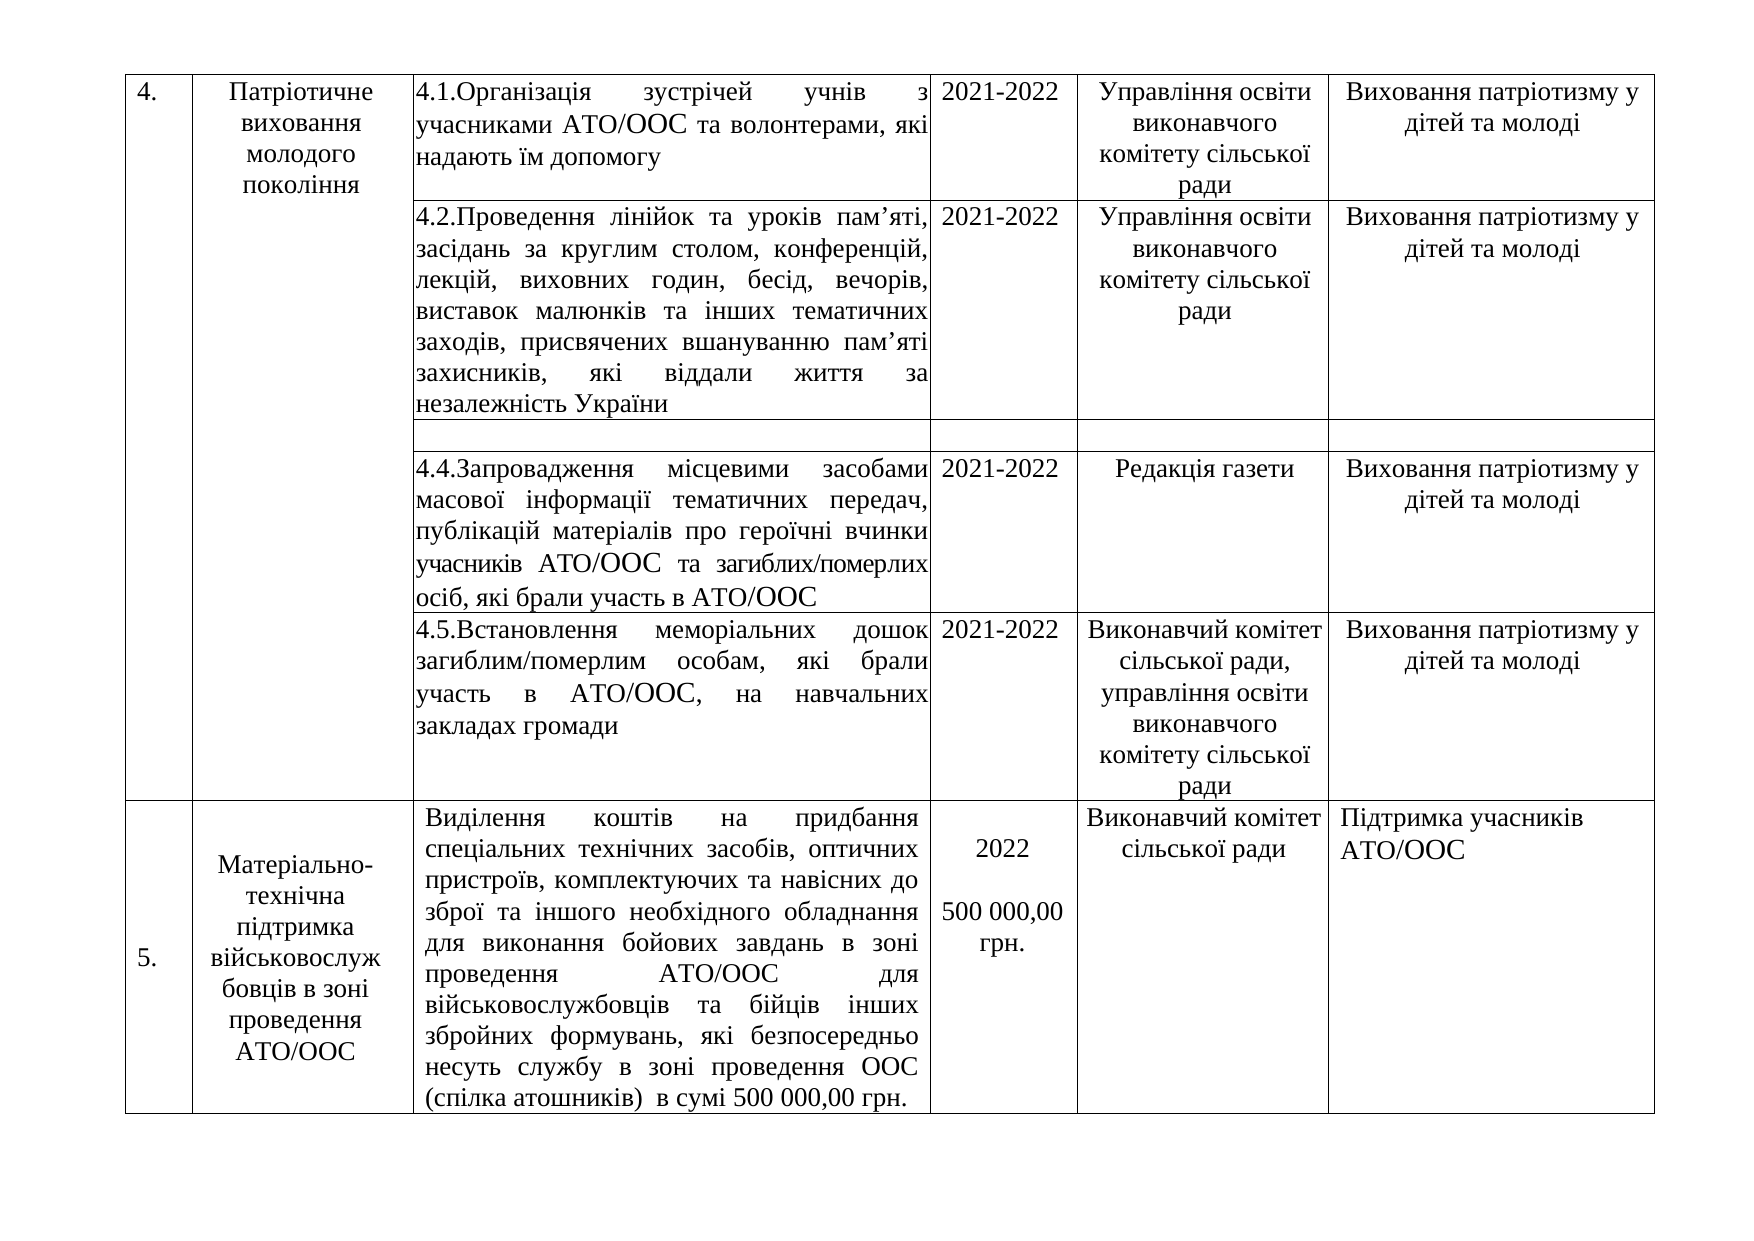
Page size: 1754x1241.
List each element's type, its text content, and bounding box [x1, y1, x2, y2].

table_cell 4. [126, 75, 192, 800]
table_cell Виконавчий комітет сільської ради [1078, 801, 1328, 1113]
table_cell 4.5.Встановлення меморіальних дошок загиблим/померлим особам, які брали участь в АТО/ООС, на навчальних закладах громади [414, 613, 930, 800]
table_cell Виділення коштів на придбання спеціальних технічних засобів, оптичних пристроїв, комплектуючих та навісних до зброї та іншого необхідного обладнання для виконання бойових завдань в зоні проведення АТО/ООС для військовослужбовців та бійців інших збройних формувань, які безпосередньо несуть службу в зоні проведення ООС (спілка атошників) в сумі 500 000,00 грн. [414, 801, 930, 1113]
table_cell 5. [126, 801, 192, 1113]
table_cell Виховання патріотизму у дітей та молоді [1329, 452, 1654, 612]
table_cell 2022 500 000,00 грн. [931, 801, 1077, 1113]
table_cell 4.1.Організація зустрічей учнів з учасниками АТО/ООС та волонтерами, які надають їм допомогу [414, 75, 930, 199]
table_cell 2021-2022 [931, 201, 1077, 418]
table_cell Виховання патріотизму у дітей та молоді [1329, 613, 1654, 800]
table_cell [414, 420, 930, 451]
table_cell Управління освіти виконавчого комітету сільської ради [1078, 75, 1328, 199]
table_cell Патріотичне виховання молодого покоління [193, 75, 413, 800]
table_cell Матеріально-технічна підтримка військовослужбовців в зоні проведення АТО/ООС [193, 801, 413, 1113]
table_cell Виховання патріотизму у дітей та молоді [1329, 201, 1654, 418]
table_cell [1078, 420, 1328, 451]
table_cell Виховання патріотизму у дітей та молоді [1329, 75, 1654, 199]
table_cell 4.4.Запровадження місцевими засобами масової інформації тематичних передач, публікацій матеріалів про героїчні вчинки учасників АТО/ООС та загиблих/померлих осіб, які брали участь в АТО/ООС [414, 452, 930, 612]
table_cell Виконавчий комітет сільської ради, управління освіти виконавчого комітету сільської ради [1078, 613, 1328, 800]
table_cell [1329, 420, 1654, 451]
table_cell [931, 420, 1077, 451]
table_cell Редакція газети [1078, 452, 1328, 612]
table_cell 2021-2022 [931, 452, 1077, 612]
table_cell 2021-2022 [931, 75, 1077, 199]
table_cell Управління освіти виконавчого комітету сільської ради [1078, 201, 1328, 418]
table_cell 2021-2022 [931, 613, 1077, 800]
table_cell Підтримка учасників АТО/ООС [1329, 801, 1654, 1113]
table_cell 4.2.Проведення лінійок та уроків пам’яті, засідань за круглим столом, конференцій, лекцій, виховних годин, бесід, вечорів, виставок малюнків та інших тематичних заходів, присвячених вшануванню пам’яті захисників, які віддали життя за незалежність України [414, 201, 930, 418]
